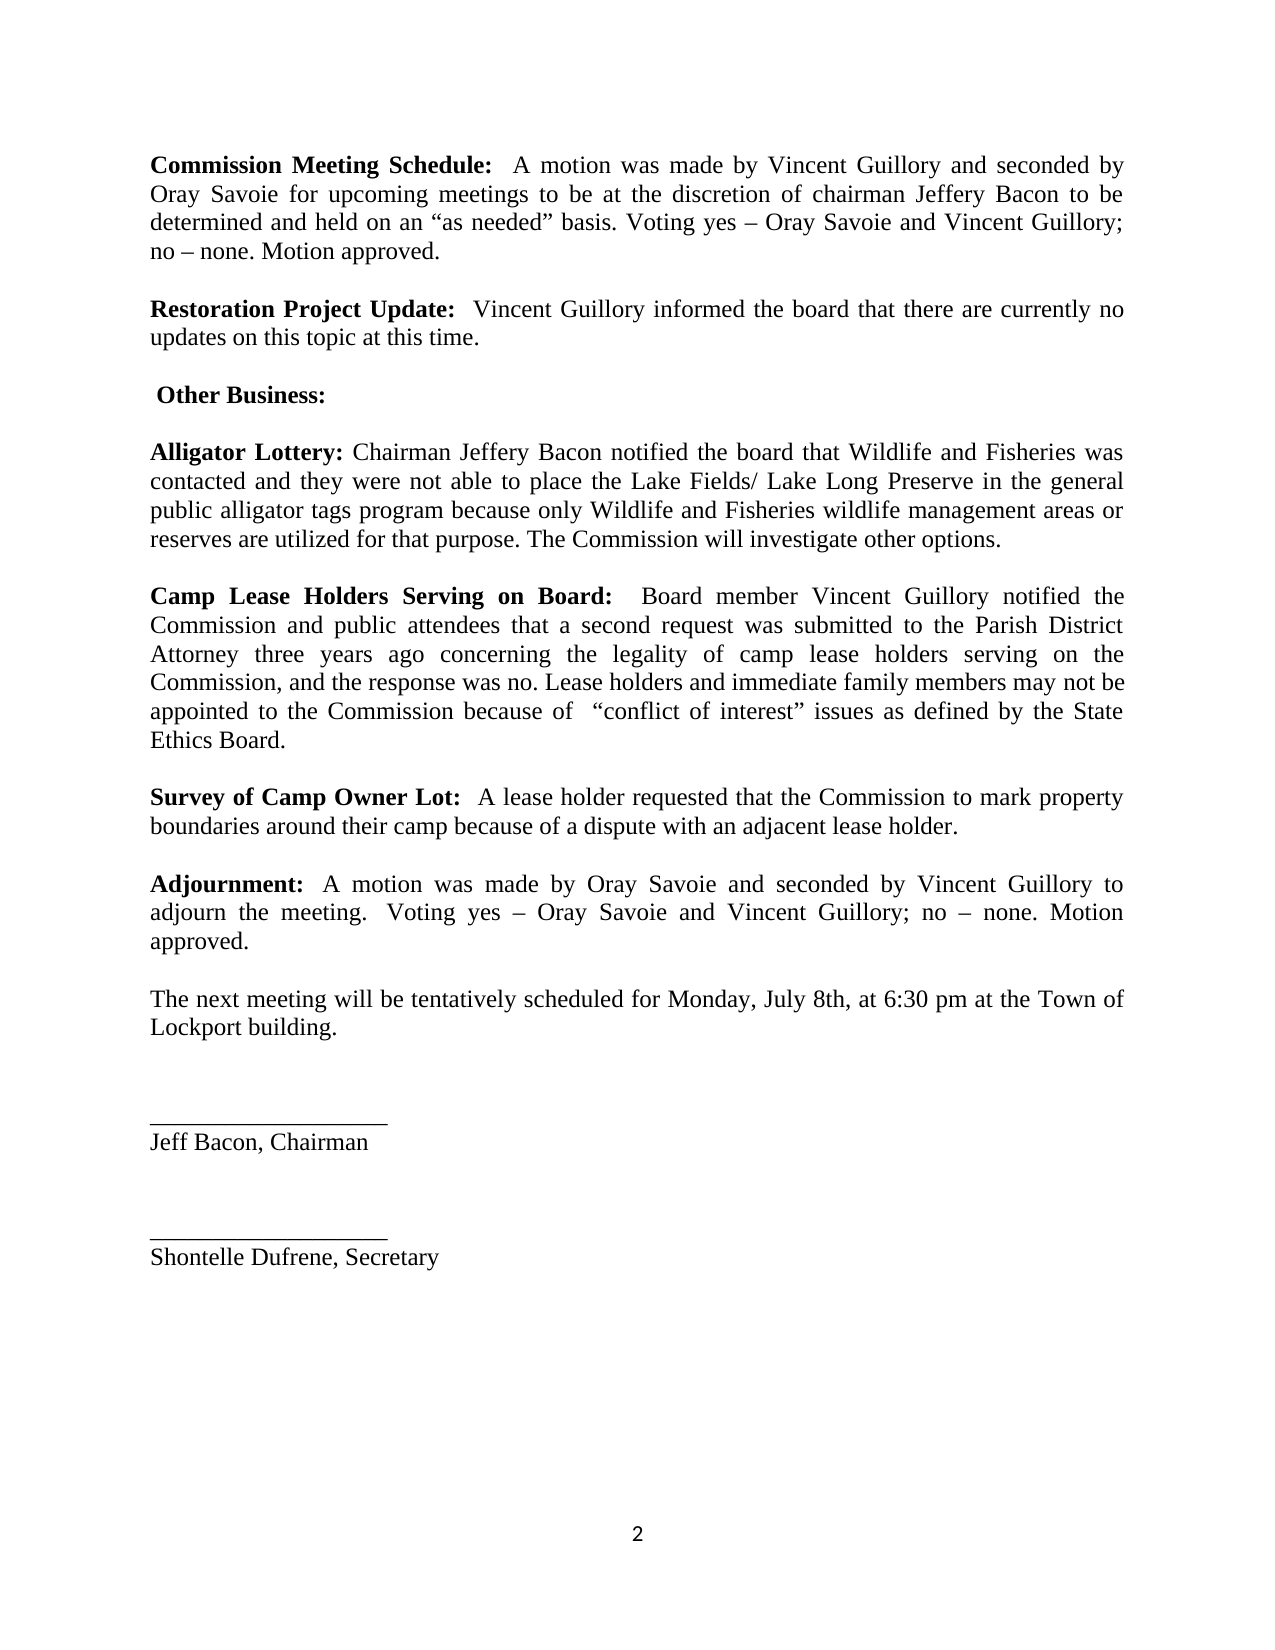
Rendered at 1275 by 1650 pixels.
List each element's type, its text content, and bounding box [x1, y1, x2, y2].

text Other Business: [150, 380, 1125, 409]
text Adjournment: A motion was made by Oray Savoie and seconded by Vincent Guillory to adjourn the meeting. Voting yes – Oray Savoie and Vincent Guillory; no – none. Motion approved. [150, 869, 1125, 955]
text The next meeting will be tentatively scheduled for Monday, July 8th, at 6:30 pm at the Town of Lockport building. [150, 984, 1125, 1041]
text Commission Meeting Schedule: A motion was made by Vincent Guillory and seconded by Oray Savoie for upcoming meetings to be at the discretion of chairman Jeffery Bacon to be determined and held on an “as needed” basis. Voting yes – Oray Savoie and Vincent Guillory; no – none. Motion approved. [150, 150, 1125, 265]
text Jeff Bacon, Chairman [150, 1127, 1125, 1156]
text Alligator Lottery: Chairman Jeffery Bacon notified the board that Wildlife and Fisheries was contacted and they were not able to place the Lake Fields/ Lake Long Preserve in the general public alligator tags program because only Wildlife and Fisheries wildlife management areas or reserves are utilized for that purpose. The Commission will investigate other options. [150, 437, 1125, 552]
text ___________________ [150, 1099, 1125, 1127]
text Survey of Camp Owner Lot: A lease holder requested that the Commission to mark property boundaries around their camp because of a dispute with an adjacent lease holder. [150, 782, 1125, 840]
text Restoration Project Update: Vincent Guillory informed the board that there are currently no updates on this topic at this time. [150, 294, 1125, 351]
text Camp Lease Holders Serving on Board: Board member Vincent Guillory notified the Commission and public attendees that a second request was submitted to the Parish District Attorney three years ago concerning the legality of camp lease holders serving on the Commission, and the response was no. Lease holders and immediate family members may not be appointed to the Commission because of “conflict of interest” issues as defined by the State Ethics Board. [150, 581, 1125, 754]
text ___________________ [150, 1214, 1125, 1242]
text Shontelle Dufrene, Secretary [150, 1242, 1125, 1271]
